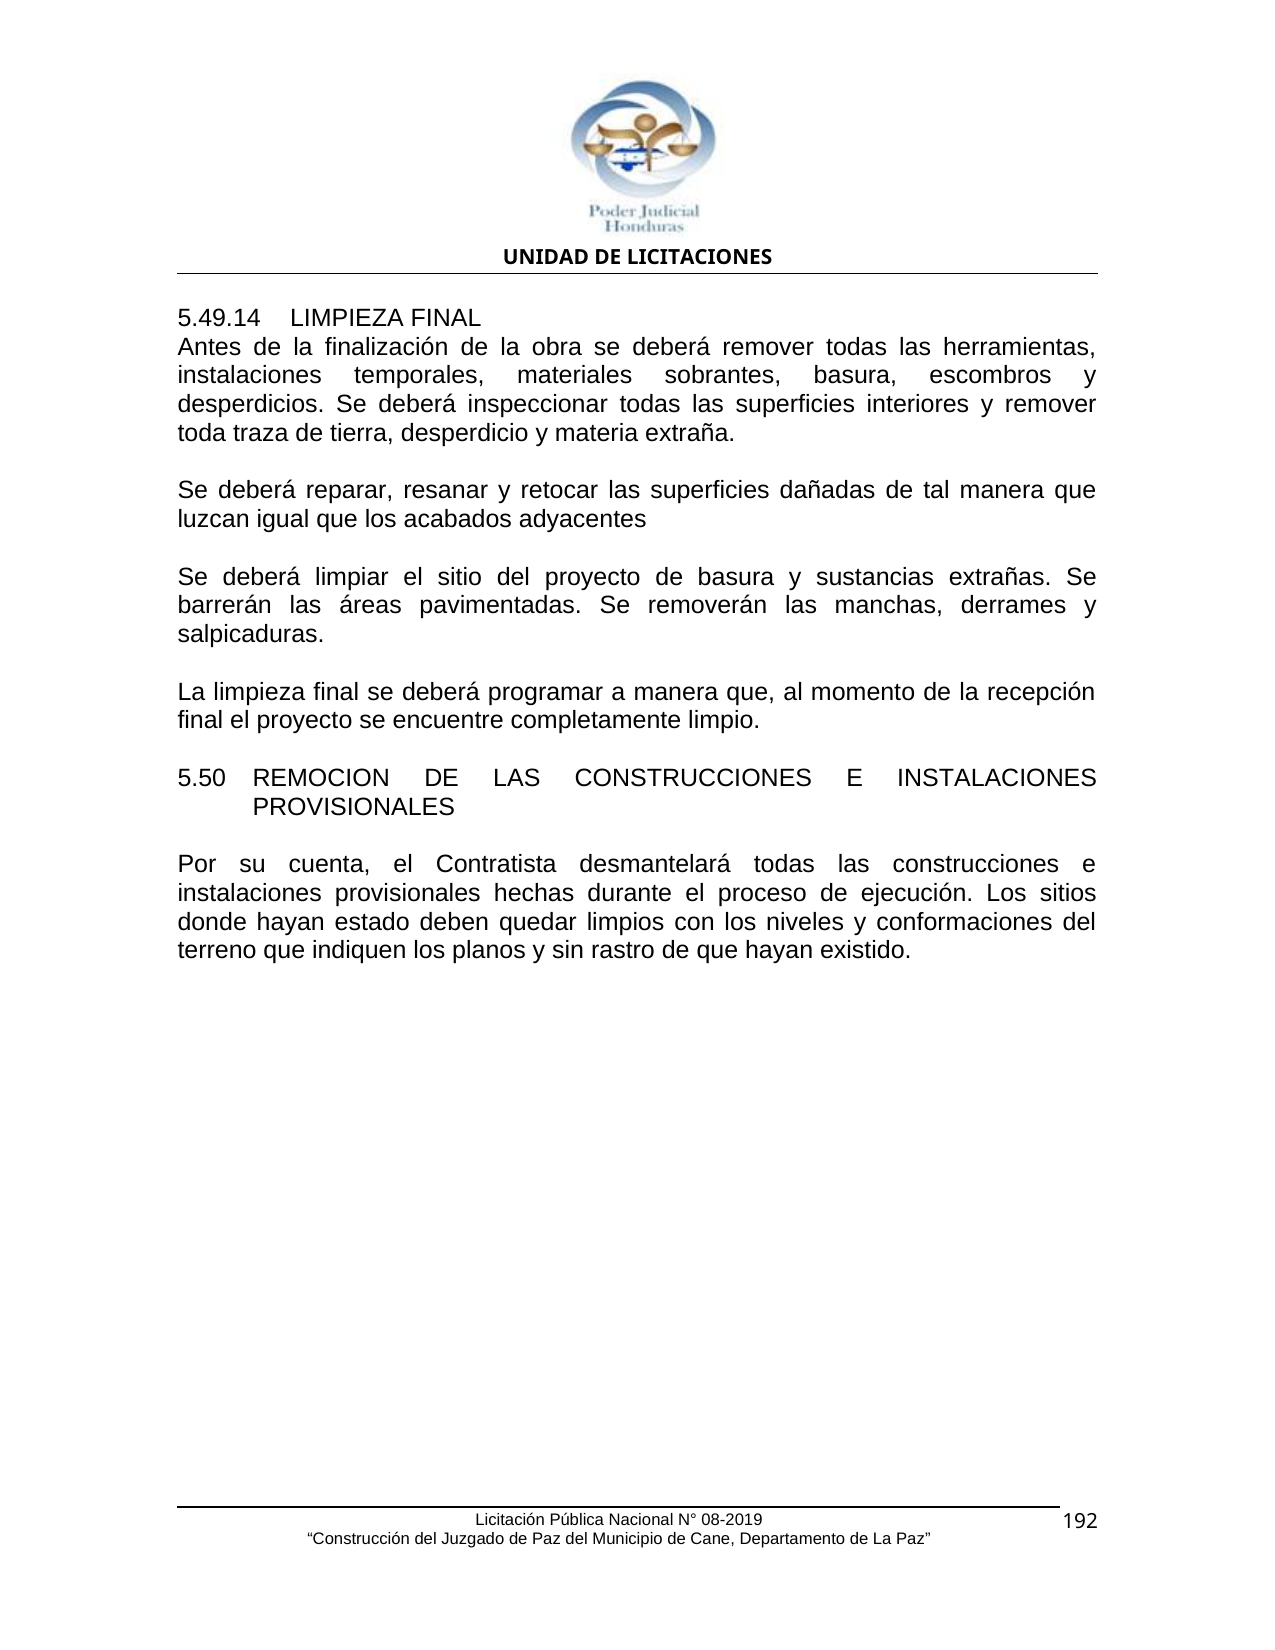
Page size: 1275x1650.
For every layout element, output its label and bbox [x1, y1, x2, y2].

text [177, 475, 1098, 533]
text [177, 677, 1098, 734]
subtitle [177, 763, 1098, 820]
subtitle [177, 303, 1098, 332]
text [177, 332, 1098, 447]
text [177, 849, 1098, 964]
picture [550, 73, 725, 243]
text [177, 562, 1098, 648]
